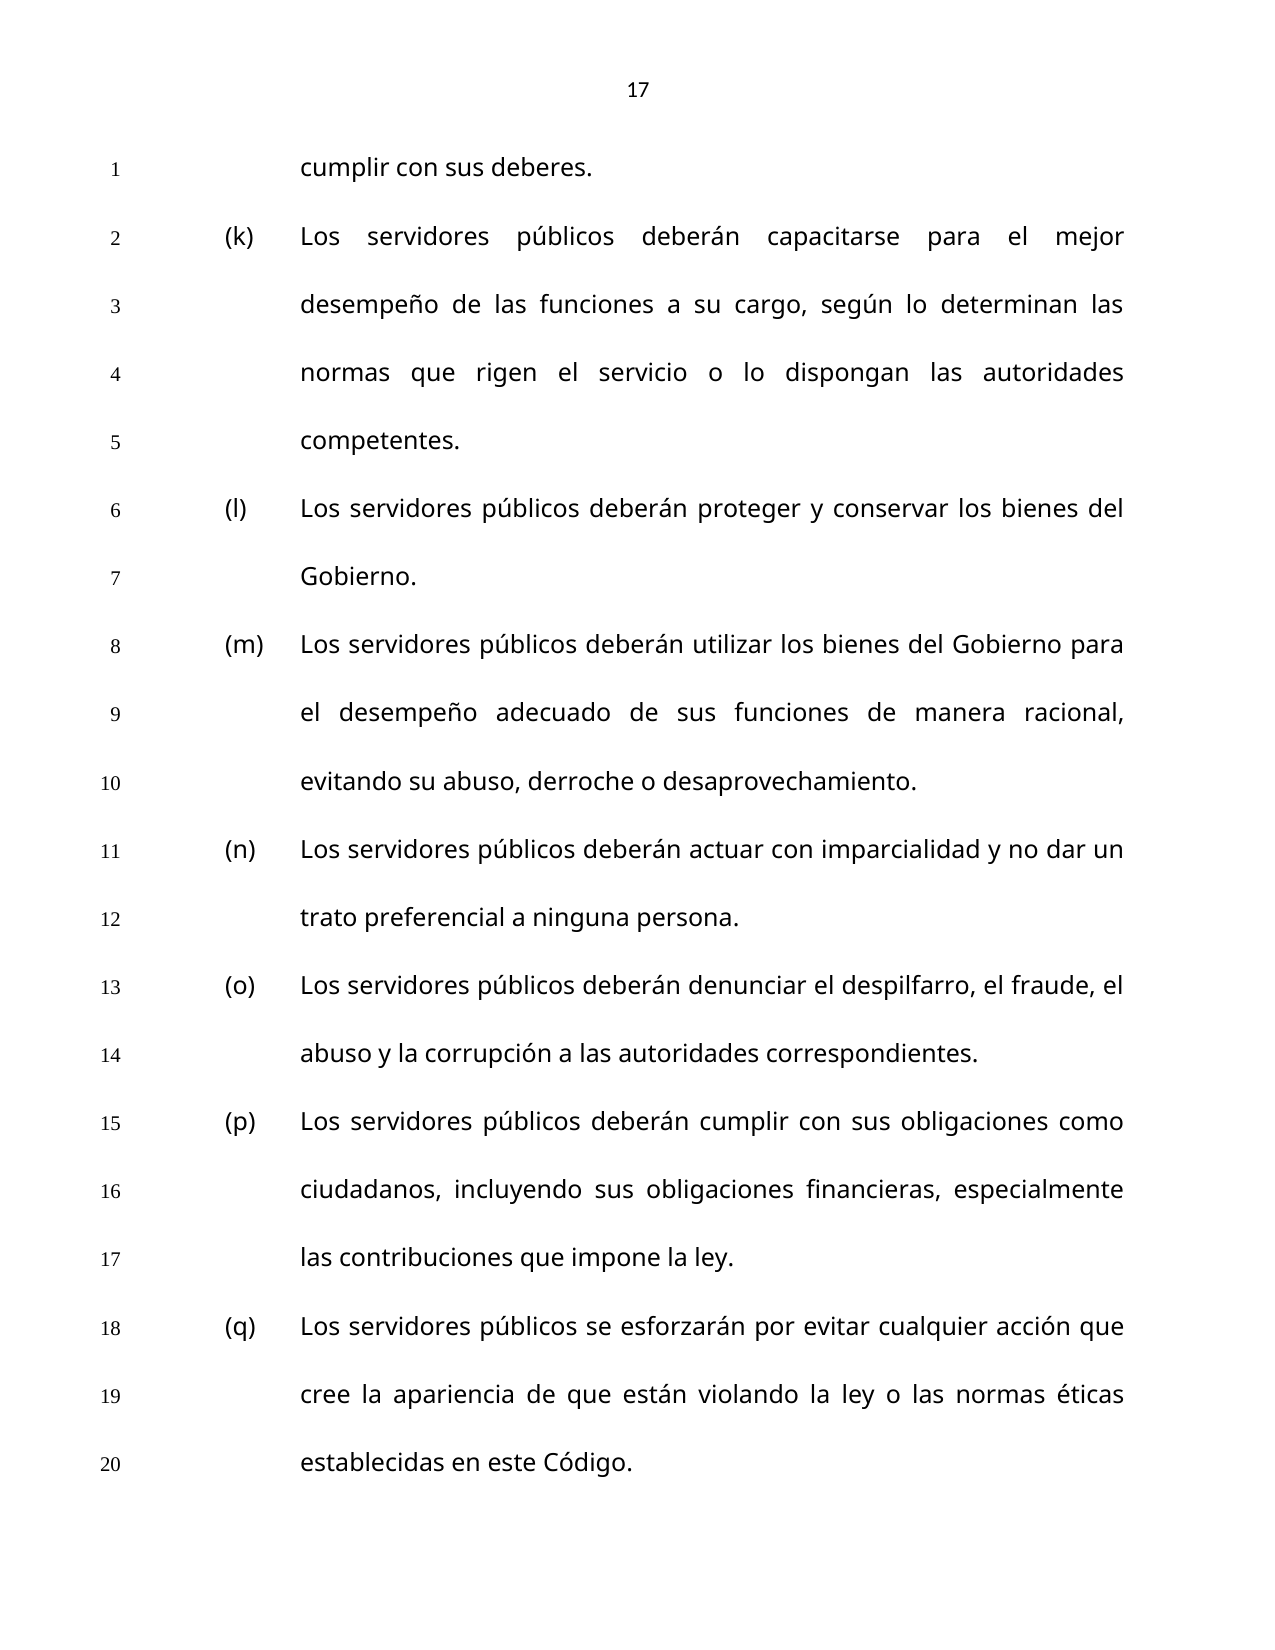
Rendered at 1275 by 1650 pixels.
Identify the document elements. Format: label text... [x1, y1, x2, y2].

list Los servidores públicos se esforzarán por evitar cualquier acción que cree la apariencia de que están violando la ley o las normas éticas establecidas en este Código. [225, 1308, 1125, 1478]
list Los servidores públicos deberán denunciar el despilfarro, el fraude, el abuso y la corrupción a las autoridades correspondientes. [225, 967, 1125, 1070]
list Los servidores públicos deberán actuar con imparcialidad y no dar un trato preferencial a ninguna persona. [225, 831, 1125, 933]
list Los servidores públicos deberán cumplir con sus obligaciones como ciudadanos, incluyendo sus obligaciones financieras, especialmente las contribuciones que impone la ley. [225, 1104, 1125, 1274]
list Los servidores públicos deberán proteger y conservar los bienes del Gobierno. [225, 491, 1125, 593]
list Los servidores públicos deberán utilizar los bienes del Gobierno para el desempeño adecuado de sus funciones de manera racional, evitando su abuso, derroche o desaprovechamiento. [225, 627, 1125, 797]
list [225, 150, 1125, 184]
list Los servidores públicos deberán capacitarse para el mejor desempeño de las funciones a su cargo, según lo determinan las normas que rigen el servicio o lo dispongan las autoridades competentes. [225, 218, 1125, 457]
